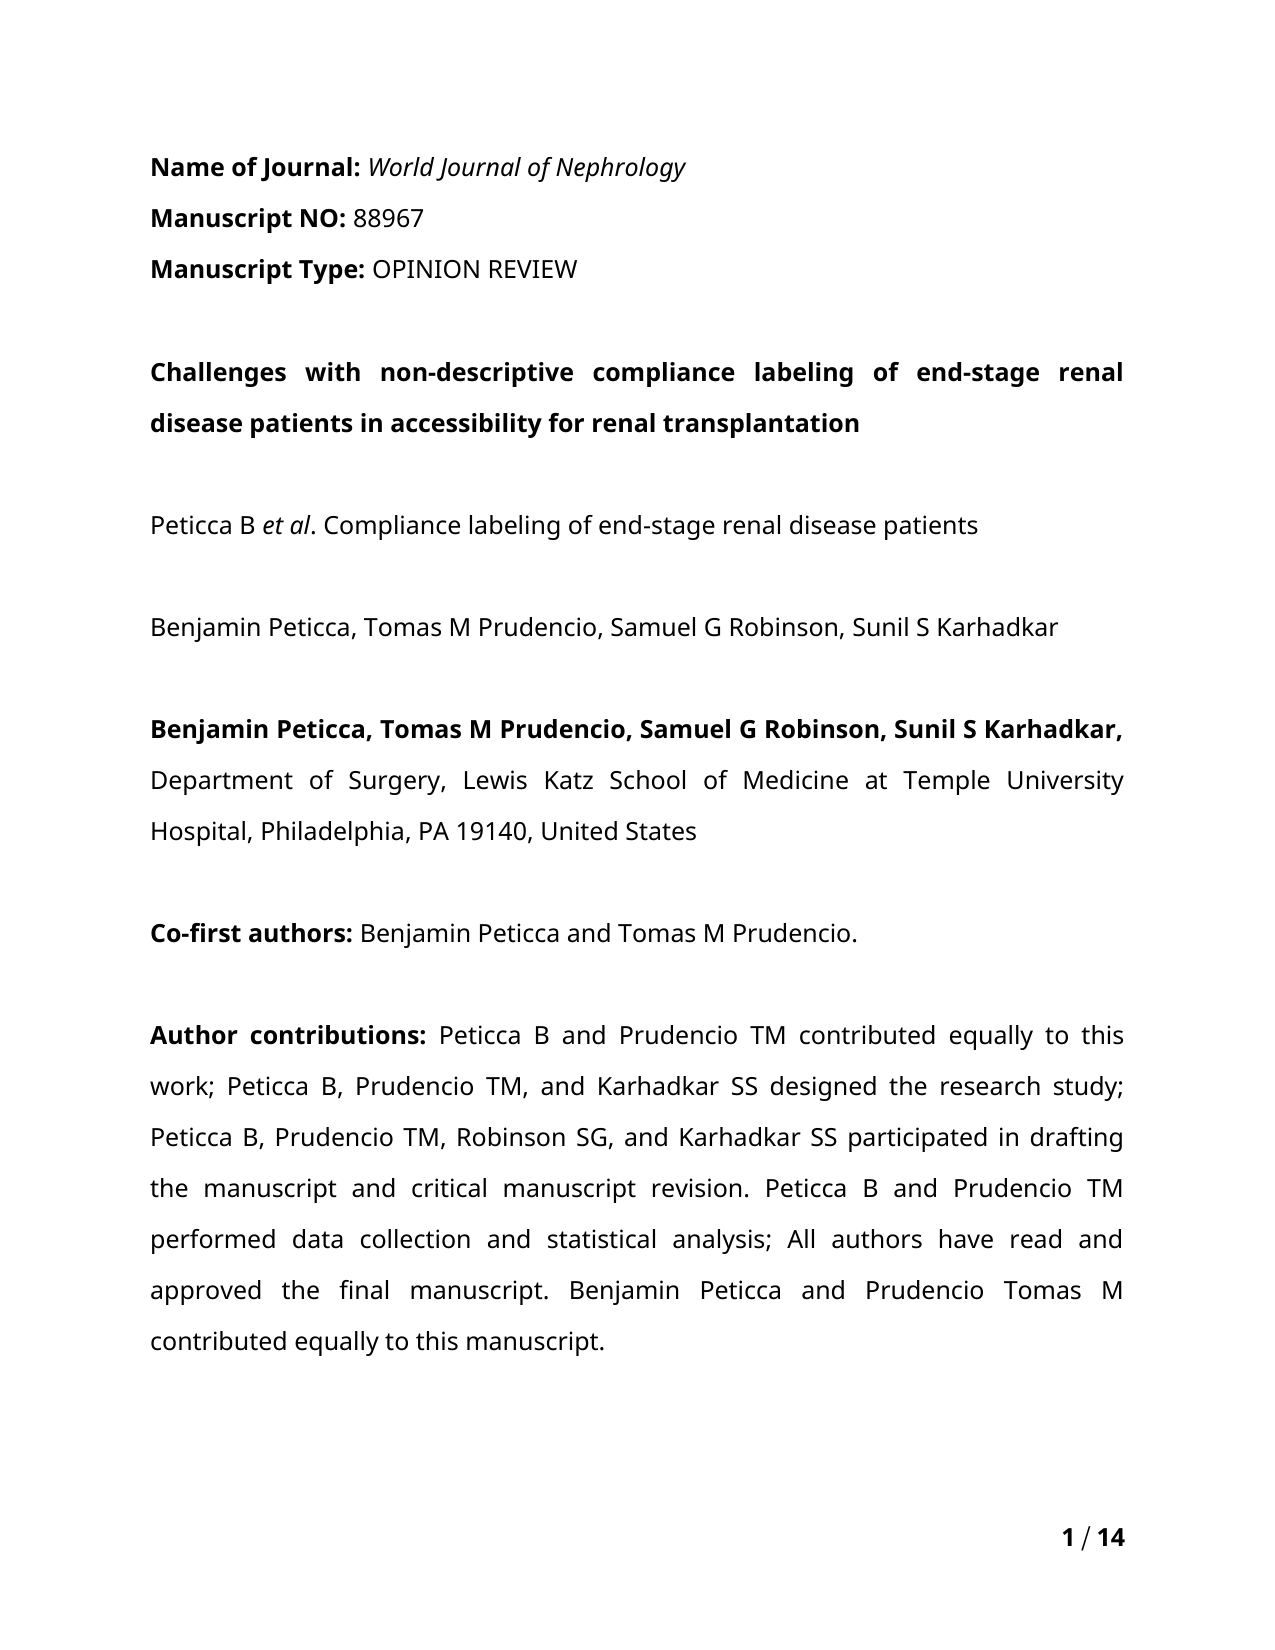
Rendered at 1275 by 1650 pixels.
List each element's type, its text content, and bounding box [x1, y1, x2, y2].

text Challenges with non-descriptive compliance labeling of end-stage renal disease patients in accessibility for renal transplantation [150, 354, 1125, 439]
text Manuscript NO: 88967 [150, 201, 1125, 235]
text Benjamin Peticca, Tomas M Prudencio, Samuel G Robinson, Sunil S Karhadkar [150, 609, 1125, 643]
text Author contributions: Peticca B and Prudencio TM contributed equally to this work; Peticca B, Prudencio TM, and Karhadkar SS designed the research study; Peticca B, Prudencio TM, Robinson SG, and Karhadkar SS participated in drafting the manuscript and critical manuscript revision. Peticca B and Prudencio TM performed data collection and statistical analysis; All authors have read and approved the final manuscript. Benjamin Peticca and Prudencio Tomas M contributed equally to this manuscript. [150, 1018, 1125, 1358]
text Peticca B et al. Compliance labeling of end-stage renal disease patients [150, 507, 1125, 541]
text Co-first authors: Benjamin Peticca and Tomas M Prudencio. [150, 916, 1125, 950]
text Benjamin Peticca, Tomas M Prudencio, Samuel G Robinson, Sunil S Karhadkar, Department of Surgery, Lewis Katz School of Medicine at Temple University Hospital, Philadelphia, PA 19140, United States [150, 711, 1125, 848]
text Name of Journal: World Journal of Nephrology [150, 150, 1125, 184]
text Manuscript Type: OPINION REVIEW [150, 252, 1125, 286]
